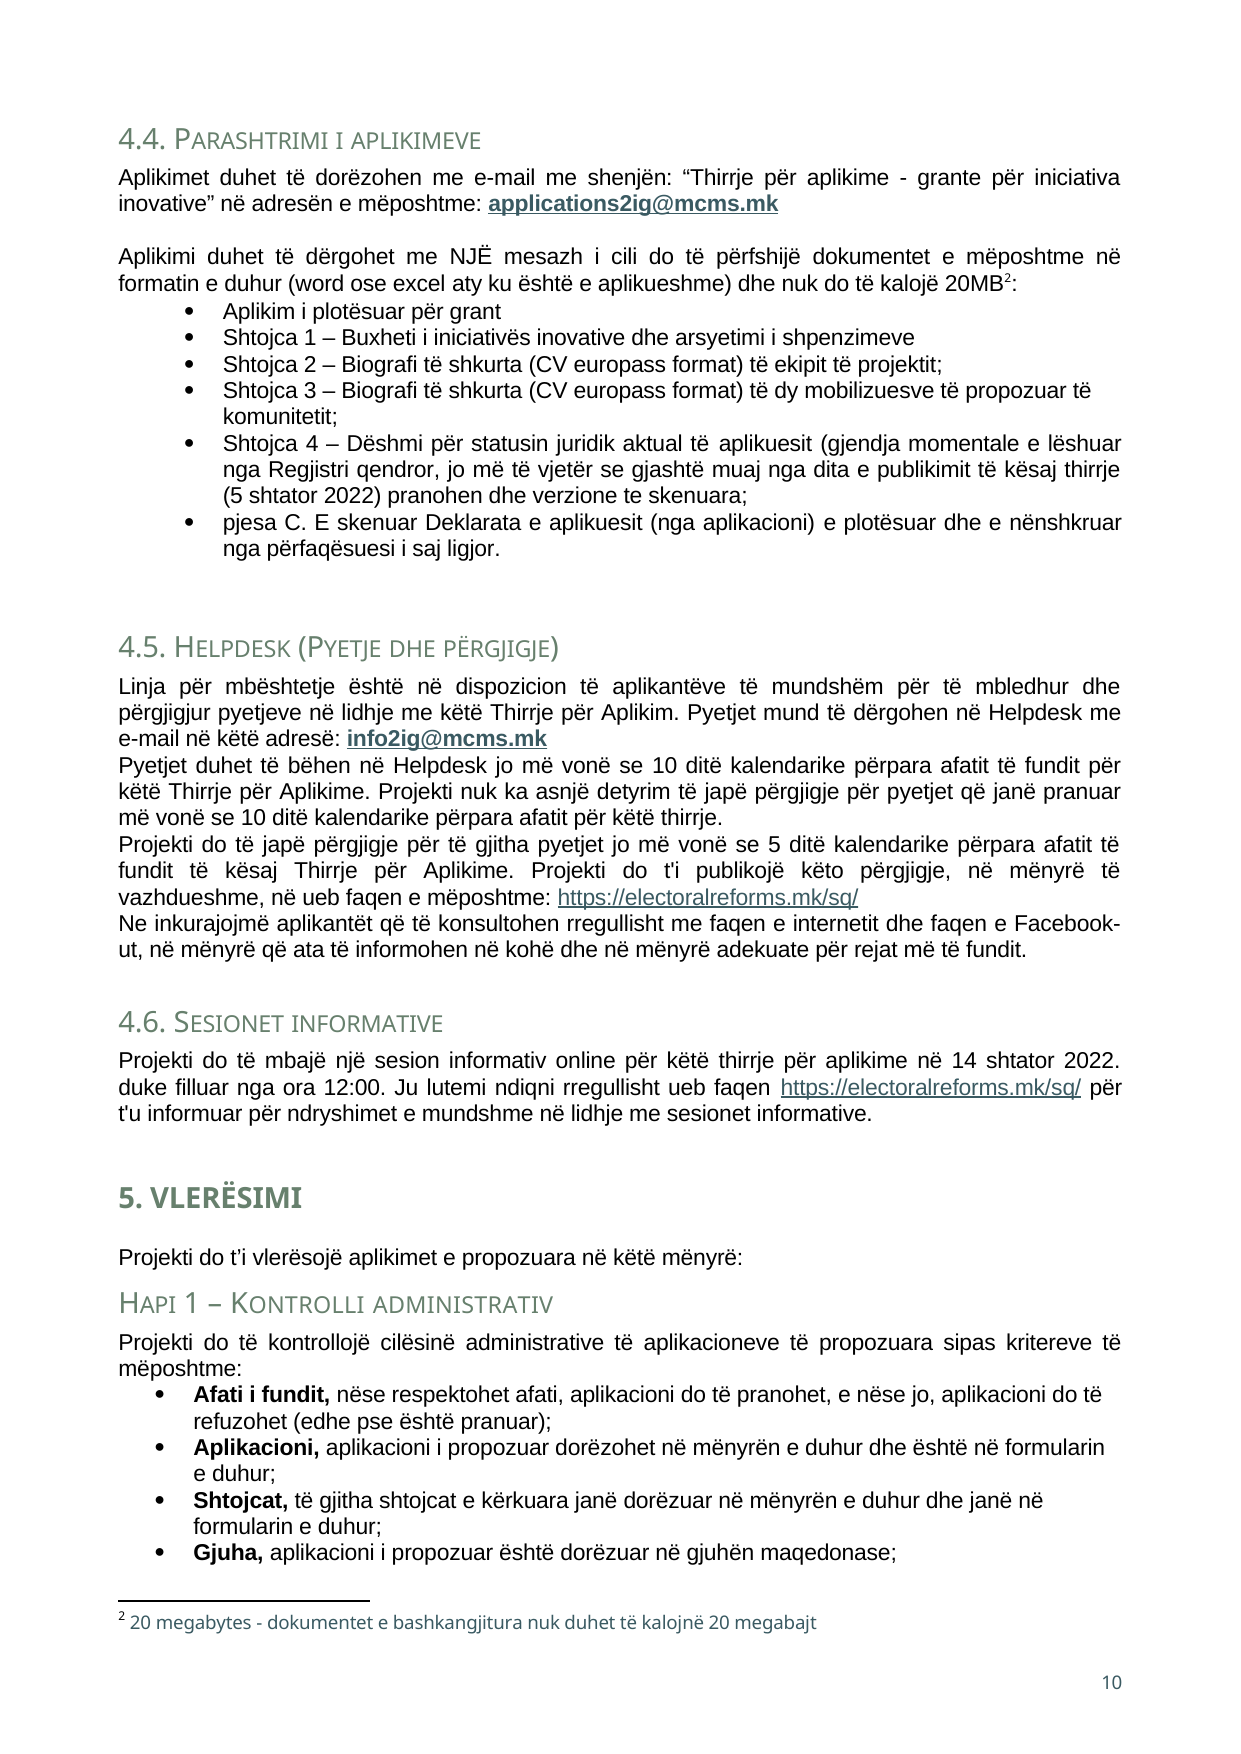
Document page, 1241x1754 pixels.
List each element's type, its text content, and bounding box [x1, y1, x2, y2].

list Shtojca 3 – Biografi të shkurta (CV europass format) të dy mobilizuesve të propozuar të komunitetit; [185, 377, 1122, 430]
list Afati i fundit, nëse respektohet afati, aplikacioni do të pranohet, e nëse jo, aplikacioni do të refuzohet (edhe pse është pranuar); [156, 1381, 1122, 1434]
text Ne inkurajojmë aplikantët që të konsultohen rregullisht me faqen e internetit dhe faqen e Facebook-ut, në mënyrë që ata të informohen në kohë dhe në mënyrë adekuate për rejat më të fundit. [118, 910, 1122, 962]
text Projekti do të mbajë një sesion informativ online për këtë thirrje për aplikime në 14 shtator 2022. duke filluar nga ora 12:00. Ju lutemi ndiqni rregullisht ueb faqen https://electoralreforms.mk/sq/ për t'u informuar për ndryshimet e mundshme në lidhje me sesionet informative. [118, 1047, 1122, 1126]
subtitle 4.6. Sesionet informative [118, 1001, 1122, 1041]
list Shtojca 4 – Dëshmi për statusin juridik aktual të aplikuesit (gjendja momentale e lëshuar nga Regjistri qendror, jo më të vjetër se gjashtë muaj nga dita e publikimit të kësaj thirrje (5 shtator 2022) pranohen dhe verzione te skenuara; [185, 430, 1122, 509]
text Aplikimet duhet të dorëzohen me e-mail me shenjën: “Thirrje për aplikime - grante për iniciativa inovative” në adresën e mëposhtme: applications2ig@mcms.mk [118, 164, 1122, 217]
list pjesa C. E skenuar Deklarata e aplikuesit (nga aplikacioni) e plotësuar dhe e nënshkruar nga përfaqësuesi i saj ligjor. [185, 509, 1122, 561]
text Aplikimi duhet të dërgohet me NJË mesazh i cili do të përfshijë dokumentet e mëposhtme në formatin e duhur (word ose excel aty ku është e aplikueshme) dhe nuk do të kalojë 20MB: [118, 243, 1122, 298]
list Shtojcat, të gjitha shtojcat e kërkuara janë dorëzuar në mënyrën e duhur dhe janë në formularin e duhur; [156, 1487, 1122, 1539]
subtitle 4.4. Parashtrimi i aplikimeve [118, 118, 1122, 158]
subtitle Hapi 1 – Kontrolli administrativ [118, 1283, 1122, 1322]
list Shtojca 1 – Buxheti i iniciativës inovative dhe arsyetimi i shpenzimeve [185, 324, 1122, 351]
text Linja për mbështetje është në dispozicion të aplikantëve të mundshëm për të mbledhur dhe përgjigjur pyetjeve në lidhje me këtë Thirrje për Aplikim. Pyetjet mund të dërgohen në Helpdesk me e-mail në këtë adresë: info2ig@mcms.mk [118, 673, 1122, 752]
subtitle 5. vlerësimi [118, 1178, 1122, 1217]
subtitle 4.5. Helpdesk (Pyetje dhe përgjigje) [118, 627, 1122, 666]
text Projekti do të kontrollojë cilësinë administrative të aplikacioneve të propozuara sipas kritereve të mëposhtme: [118, 1328, 1122, 1381]
text Projekti do të japë përgjigje për të gjitha pyetjet jo më vonë se 5 ditë kalendarike përpara afatit të fundit të kësaj Thirrje për Aplikime. Projekti do t'i publikojë këto përgjigje, në mënyrë të vazhdueshme, në ueb faqen e mëposhtme: https://electoralreforms.mk/sq/ [118, 831, 1122, 910]
text Pyetjet duhet të bëhen në Helpdesk jo më vonë se 10 ditë kalendarike përpara afatit të fundit për këtë Thirrje për Aplikime. Projekti nuk ka asnjë detyrim të japë përgjigje për pyetjet që janë pranuar më vonë se 10 ditë kalendarike përpara afatit për këtë thirrje. [118, 752, 1122, 831]
list Gjuha, aplikacioni i propozuar është dorëzuar në gjuhën maqedonase; [156, 1539, 1122, 1566]
text Projekti do t’i vlerësojë aplikimet e propozuara në këtë mënyrë: [118, 1244, 1122, 1270]
list Aplikacioni, aplikacioni i propozuar dorëzohet në mënyrën e duhur dhe është në formularin e duhur; [156, 1434, 1122, 1487]
list Aplikim i plotësuar për grant [185, 298, 1122, 324]
list Shtojca 2 – Biografi të shkurta (CV europass format) të ekipit të projektit; [185, 351, 1122, 377]
